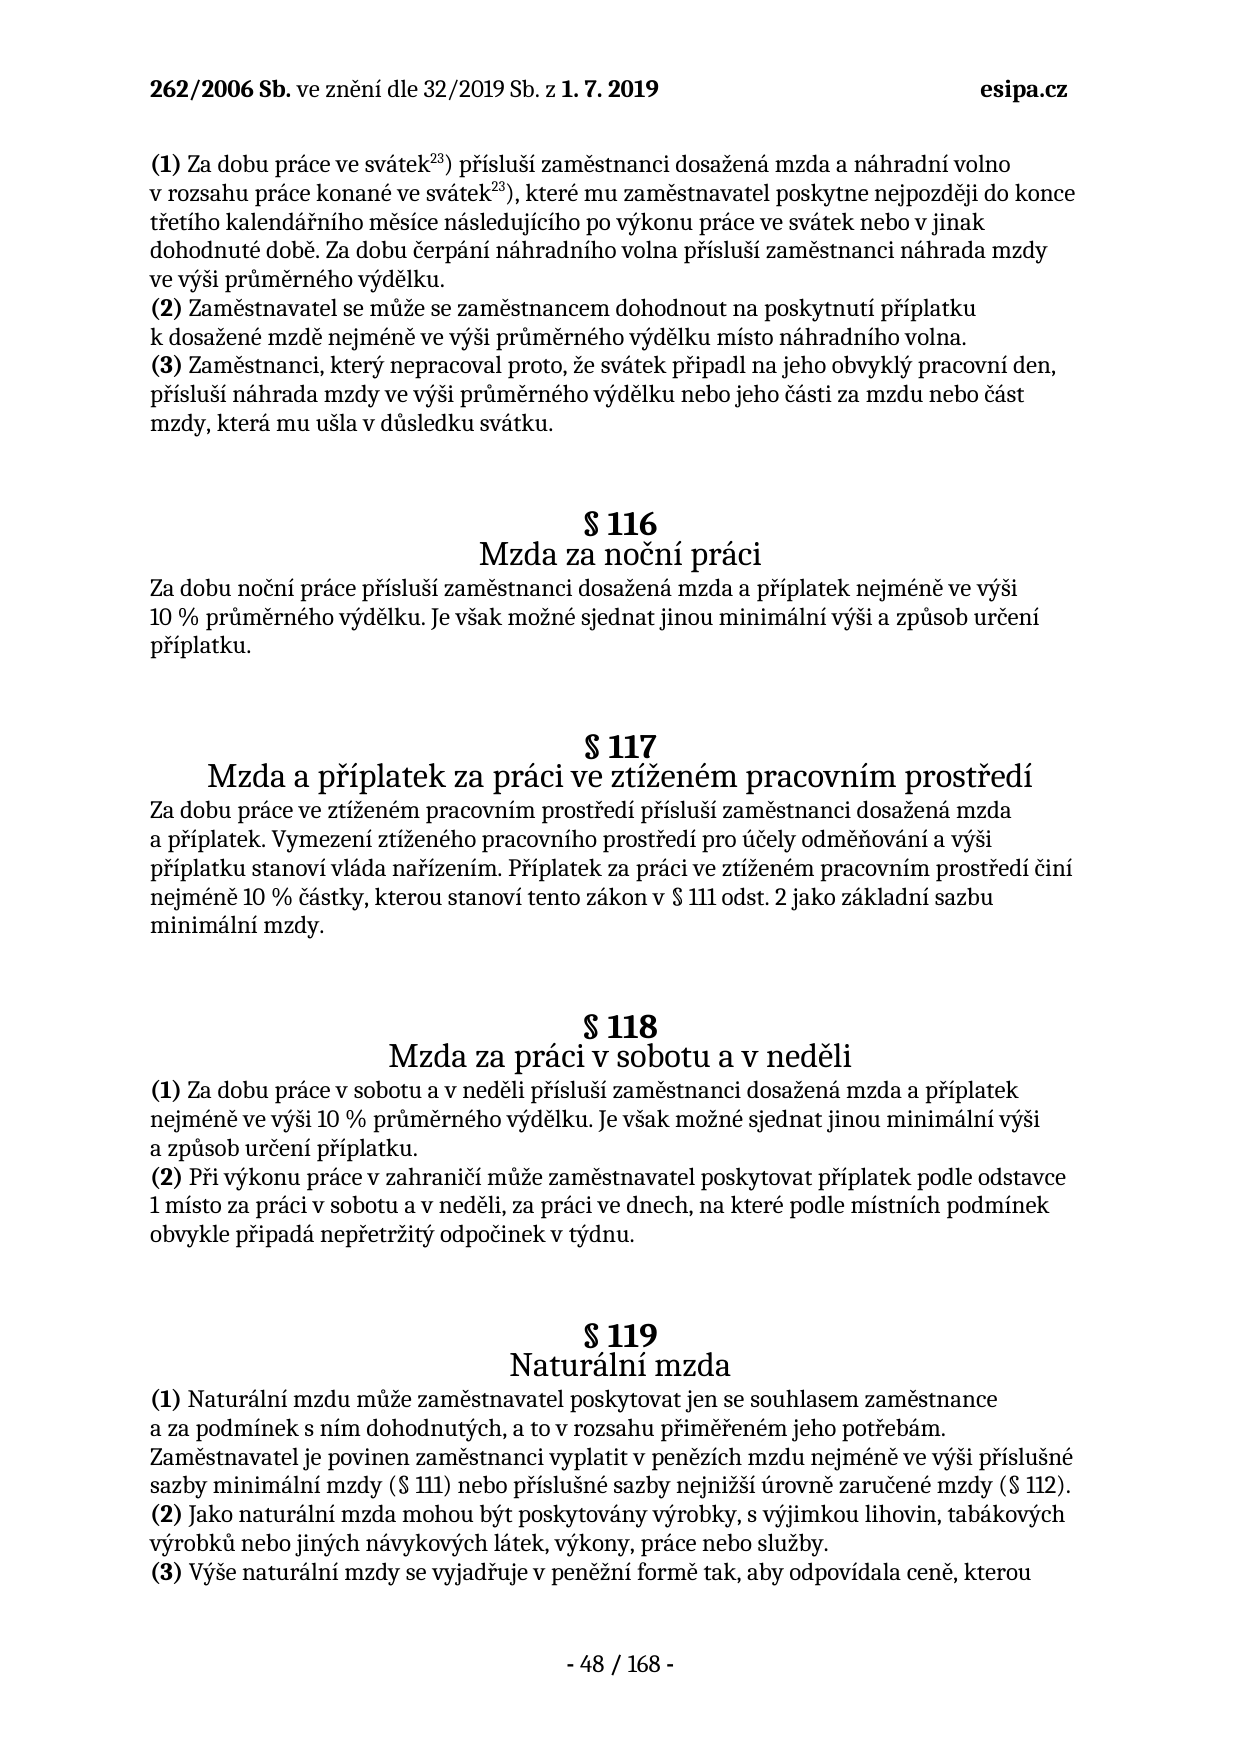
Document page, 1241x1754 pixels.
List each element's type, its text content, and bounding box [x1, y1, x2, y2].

text (2) Při výkonu práce v zahraničí může zaměstnavatel poskytovat příplatek podle odstavce 1 místo za práci v sobotu a v neděli, za práci ve dnech, na které podle místních podmínek obvykle připadá nepřetržitý odpočinek v týdnu. [150, 1162, 1090, 1249]
subtitle § 118 -Mzda za práci v sobotu a v neděli [150, 1013, 1090, 1076]
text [150, 1557, 1090, 1586]
text (2) Jako naturální mzda mohou být poskytovány výrobky, s výjimkou lihovin, tabákových výrobků nebo jiných návykových látek, výkony, práce nebo služby. [150, 1500, 1090, 1557]
subtitle § 117 -Mzda a příplatek za práci ve ztíženém pracovním prostředí [150, 733, 1090, 796]
text (1) Naturální mzdu může zaměstnavatel poskytovat jen se souhlasem zaměstnance a za podmínek s ním dohodnutých, a to v rozsahu přiměřeném jeho potřebám. Zaměstnavatel je povinen zaměstnanci vyplatit v penězích mzdu nejméně ve výši příslušné sazby minimální mzdy (§ 111) nebo příslušné sazby nejnižší úrovně zaručené mzdy (§ 112). [150, 1385, 1090, 1500]
text (3) Zaměstnanci, který nepracoval proto, že svátek připadl na jeho obvyklý pracovní den, přísluší náhrada mzdy ve výši průměrného výdělku nebo jeho části za mzdu nebo část mzdy, která mu ušla v důsledku svátku. [150, 351, 1090, 437]
text (1) Za dobu práce ve svátek23) přísluší zaměstnanci dosažená mzda a náhradní volno v rozsahu práce konané ve svátek23), které mu zaměstnavatel poskytne nejpozději do konce třetího kalendářního měsíce následujícího po výkonu práce ve svátek nebo v jinak dohodnuté době. Za dobu čerpání náhradního volna přísluší zaměstnanci náhrada mzdy ve výši průměrného výdělku. [150, 150, 1090, 294]
subtitle § 116 -Mzda za noční práci [150, 510, 1090, 574]
text Za dobu noční práce přísluší zaměstnanci dosažená mzda a příplatek nejméně ve výši 10 % průměrného výdělku. Je však možné sjednat jinou minimální výši a způsob určení příplatku. [150, 574, 1090, 660]
text (2) Zaměstnavatel se může se zaměstnancem dohodnout na poskytnutí příplatku k dosažené mzdě nejméně ve výši průměrného výdělku místo náhradního volna. [150, 294, 1090, 351]
text Za dobu práce ve ztíženém pracovním prostředí přísluší zaměstnanci dosažená mzda a příplatek. Vymezení ztíženého pracovního prostředí pro účely odměňování a výši příplatku stanoví vláda nařízením. Příplatek za práci ve ztíženém pracovním prostředí činí nejméně 10 % částky, kterou stanoví tento zákon v § 111 odst. 2 jako základní sazbu minimální mzdy. [150, 796, 1090, 940]
text (1) Za dobu práce v sobotu a v neděli přísluší zaměstnanci dosažená mzda a příplatek nejméně ve výši 10 % průměrného výdělku. Je však možné sjednat jinou minimální výši a způsob určení příplatku. [150, 1076, 1090, 1162]
subtitle § 119 -Naturální mzda [150, 1322, 1090, 1385]
